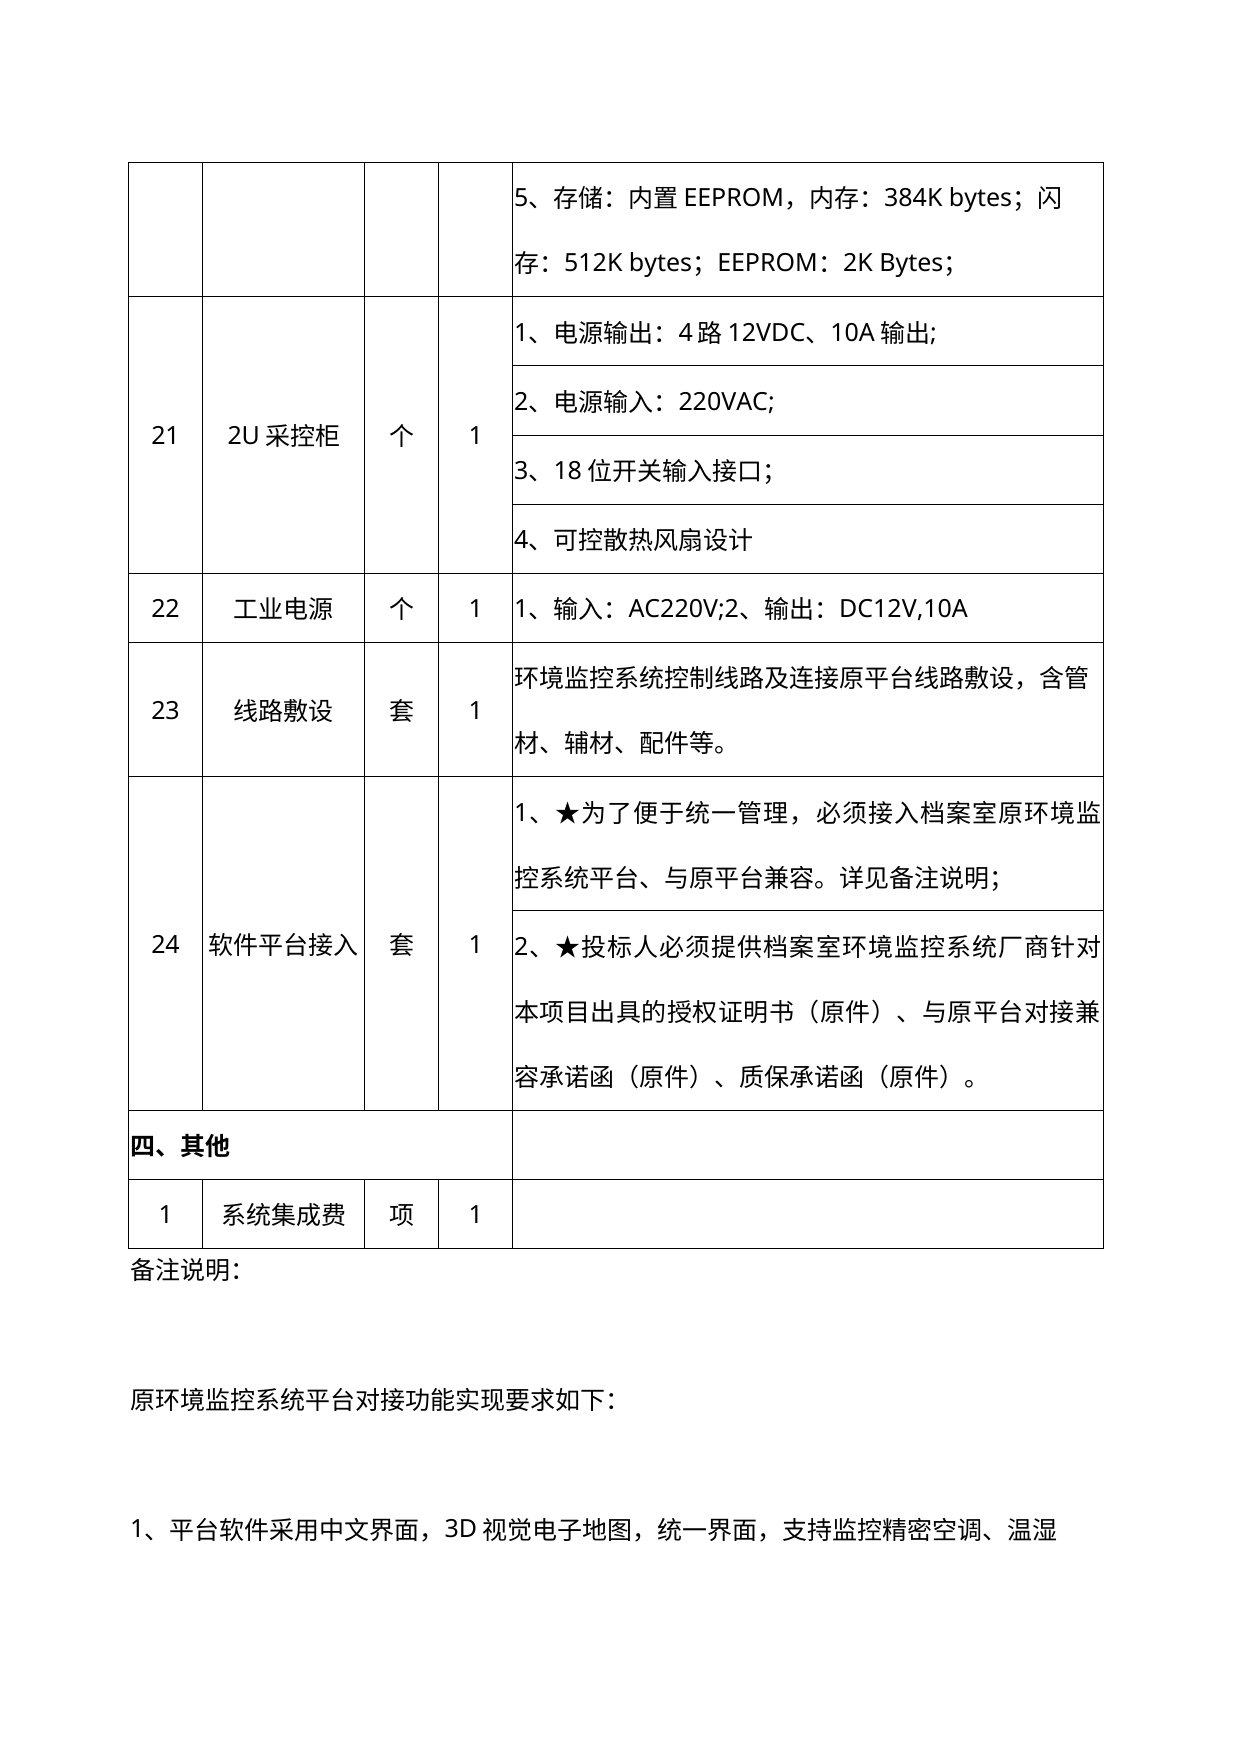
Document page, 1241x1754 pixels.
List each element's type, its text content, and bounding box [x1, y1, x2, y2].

table_cell 四、其他 [129, 1111, 512, 1179]
table_cell 1 [439, 574, 512, 642]
table_cell 2、电源输入：220VAC; [513, 366, 1103, 434]
table_cell 1、输入：AC220V;2、输出：DC12V,10A [513, 574, 1103, 642]
table_cell 2、★投标人必须提供档案室环境监控系统厂商针对本项目出具的授权证明书（原件）、与原平台对接兼容承诺函（原件）、质保承诺函（原件）。 [513, 911, 1103, 1109]
table_cell 软件平台接入 [203, 777, 364, 1109]
table_cell 套 [365, 643, 438, 776]
table_cell 个 [365, 574, 438, 642]
table_cell 2U采控柜 [203, 297, 364, 573]
table_cell 21 [129, 297, 202, 573]
table_cell 套 [365, 777, 438, 1109]
table_cell 1 [439, 297, 512, 573]
table_cell 环境监控系统控制线路及连接原平台线路敷设，含管材、辅材、配件等。 [513, 643, 1103, 776]
table_cell 1、电源输出：4路12VDC、10A输出; [513, 297, 1103, 365]
table_cell 个 [365, 297, 438, 573]
table_cell 项 [365, 1180, 438, 1248]
table_cell 线路敷设 [203, 643, 364, 776]
table_cell 1 [439, 643, 512, 776]
table_cell 1 [439, 1180, 512, 1248]
table_cell 23 [129, 643, 202, 776]
table_cell [513, 1111, 1103, 1179]
table_cell 1、★为了便于统一管理，必须接入档案室原环境监控系统平台、与原平台兼容。详见备注说明； [513, 777, 1103, 910]
table_cell 1 [439, 777, 512, 1109]
table_cell 系统集成费 [203, 1180, 364, 1248]
table_cell 4、可控散热风扇设计 [513, 505, 1103, 573]
table_cell 22 [129, 574, 202, 642]
table_cell 24 [129, 777, 202, 1109]
table_cell 3、18位开关输入接口； [513, 436, 1103, 504]
table_cell 5、存储：内置EEPROM，内存：384K bytes；闪存：512K bytes；EEPROM：2K Bytes； [513, 163, 1103, 296]
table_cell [129, 1249, 1103, 1577]
table_cell 工业电源 [203, 574, 364, 642]
table_cell [513, 1180, 1103, 1248]
table_cell 1 [129, 1180, 202, 1248]
